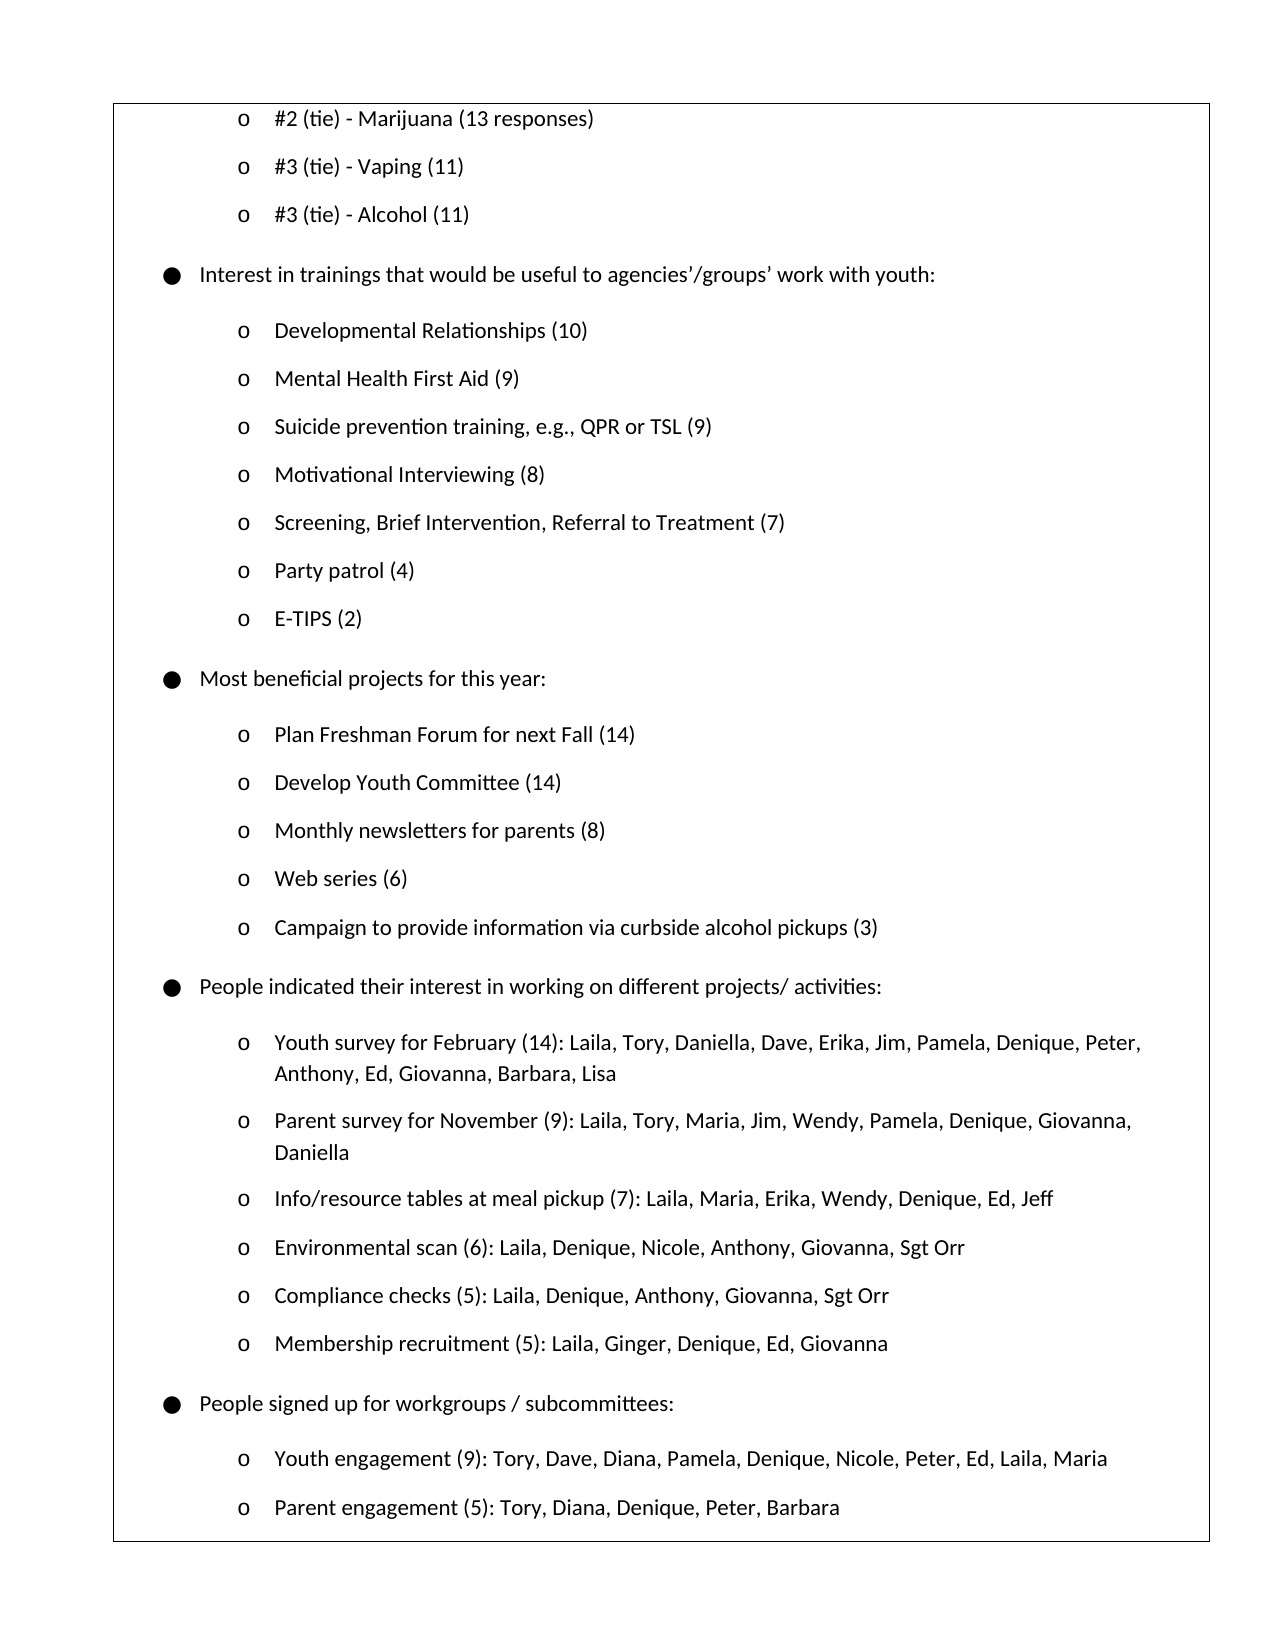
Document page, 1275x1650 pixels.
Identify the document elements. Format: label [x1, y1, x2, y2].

table_cell [114, 104, 1209, 1541]
